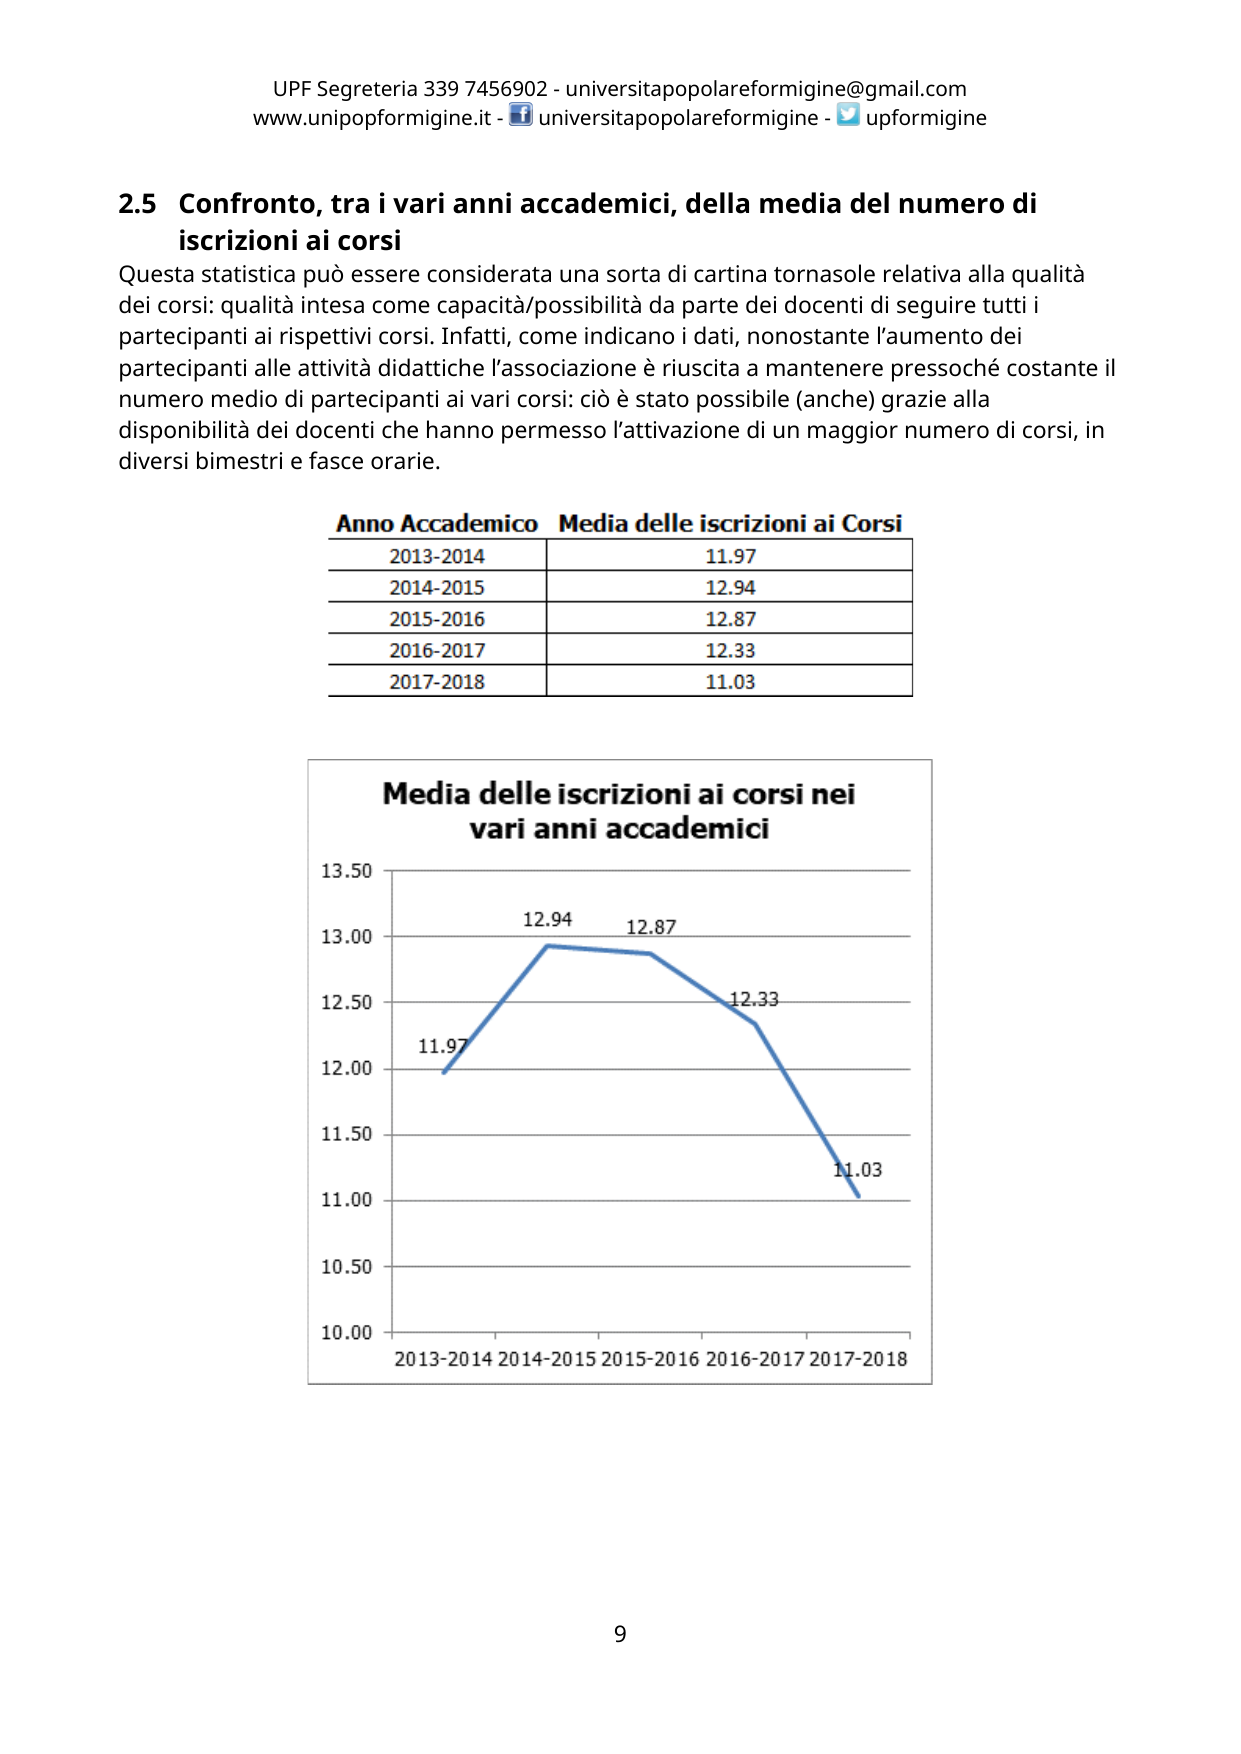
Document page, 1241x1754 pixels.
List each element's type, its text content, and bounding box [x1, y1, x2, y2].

text Questa statistica può essere considerata una sorta di cartina tornasole relativa alla qualità dei corsi: qualità intesa come capacità/possibilità da parte dei docenti di seguire tutti i partecipanti ai rispettivi corsi. Infatti, come indicano i dati, nonostante l’aumento dei partecipanti alle attività didattiche l’associazione è riuscita a mantenere pressoché costante il numero medio di partecipanti ai vari corsi: ciò è stato possibile (anche) grazie alla disponibilità dei docenti che hanno permesso l’attivazione di un maggior numero di corsi, in diversi bimestri e fasce orarie. [118, 258, 1122, 477]
picture [836, 102, 861, 126]
picture [327, 507, 914, 697]
picture [508, 102, 533, 126]
subtitle Confronto, tra i vari anni accademici, della media del numero di iscrizioni ai corsi [118, 184, 1122, 258]
picture [307, 759, 933, 1385]
